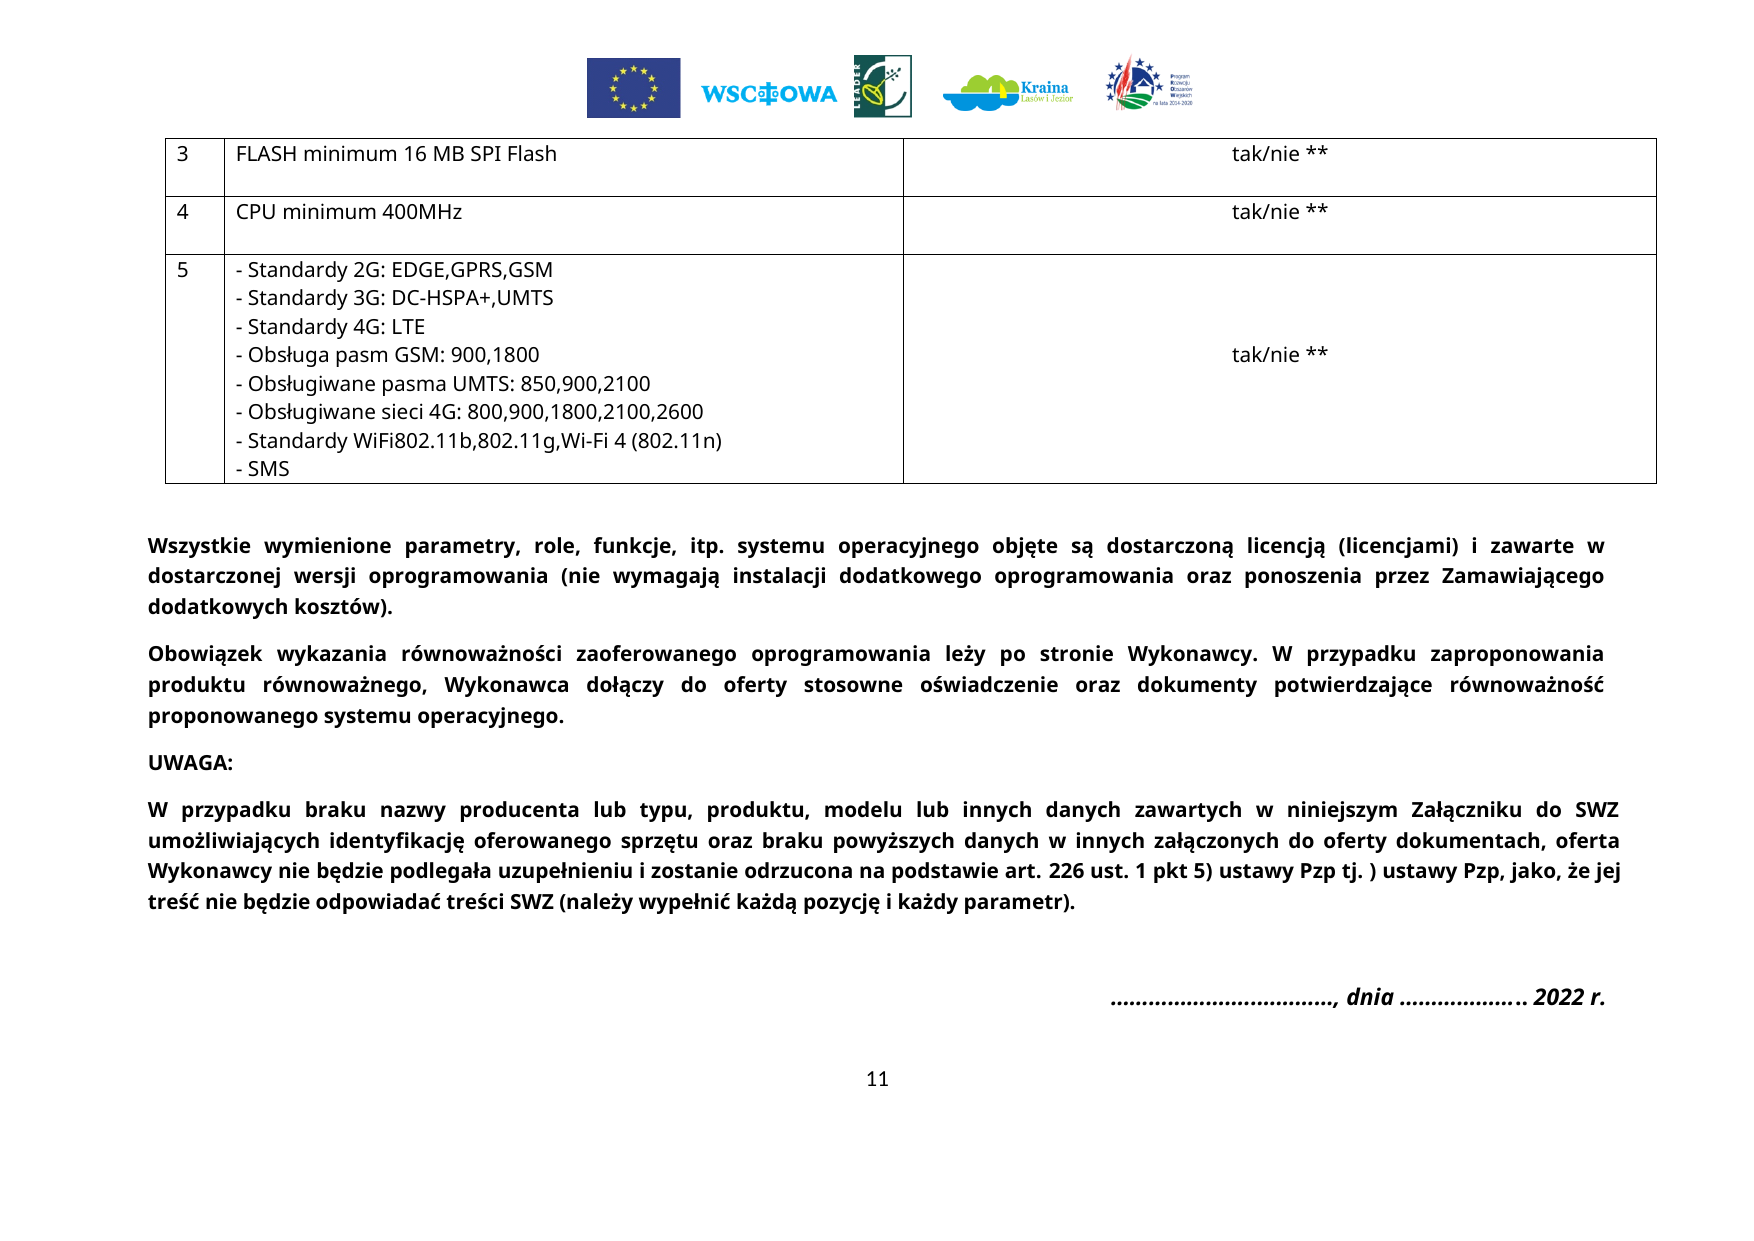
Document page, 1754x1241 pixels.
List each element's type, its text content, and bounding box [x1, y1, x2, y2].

table_cell tak/nie ** [904, 255, 1656, 483]
table_cell - Standardy 2G: EDGE,GPRS,GSM - Standardy 3G: DC-HSPA+,UMTS - Standardy 4G: LTE - Obsługa pasm GSM: 900,1800 - Obsługiwane pasma UMTS: 850,900,2100 - Obsługiwane sieci 4G: 800,900,1800,2100,2600 - Standardy WiFi802.11b,802.11g,Wi-Fi 4 (802.11n) - SMS [225, 255, 903, 483]
text …………………..…………, dnia ……………….. 2022 r. [148, 981, 1606, 1012]
table_cell CPU minimum 400MHz [225, 197, 903, 254]
table_cell 3 [166, 139, 224, 196]
table_cell 4 [166, 197, 224, 254]
table_cell 5 [166, 255, 224, 483]
table_cell FLASH minimum 16 MB SPI Flash [225, 139, 903, 196]
picture [563, 28, 1249, 138]
text W przypadku braku nazwy producenta lub typu, produktu, modelu lub innych danych zawartych w niniejszym Załączniku do SWZ umożliwiających identyfikację oferowanego sprzętu oraz braku powyższych danych w innych załączonych do oferty dokumentach, oferta Wykonawcy nie będzie podlegała uzupełnieniu i zostanie odrzucona na podstawie art. 226 ust. 1 pkt 5) ustawy Pzp tj. ) ustawy Pzp, jako, że jej treść nie będzie odpowiadać treści SWZ (należy wypełnić każdą pozycję i każdy parametr). [148, 795, 1621, 916]
table_cell tak/nie ** [904, 197, 1656, 254]
text Obowiązek wykazania równoważności zaoferowanego oprogramowania leży po stronie Wykonawcy. W przypadku zaproponowania produktu równoważnego, Wykonawca dołączy do oferty stosowne oświadczenie oraz dokumenty potwierdzające równoważność proponowanego systemu operacyjnego. [148, 639, 1606, 729]
table_cell tak/nie ** [904, 139, 1656, 196]
text Wszystkie wymienione parametry, role, funkcje, itp. systemu operacyjnego objęte są dostarczoną licencją (licencjami) i zawarte w dostarczonej wersji oprogramowania (nie wymagają instalacji dodatkowego oprogramowania oraz ponoszenia przez Zamawiającego dodatkowych kosztów). [148, 531, 1606, 621]
text UWAGA: [148, 748, 1621, 776]
